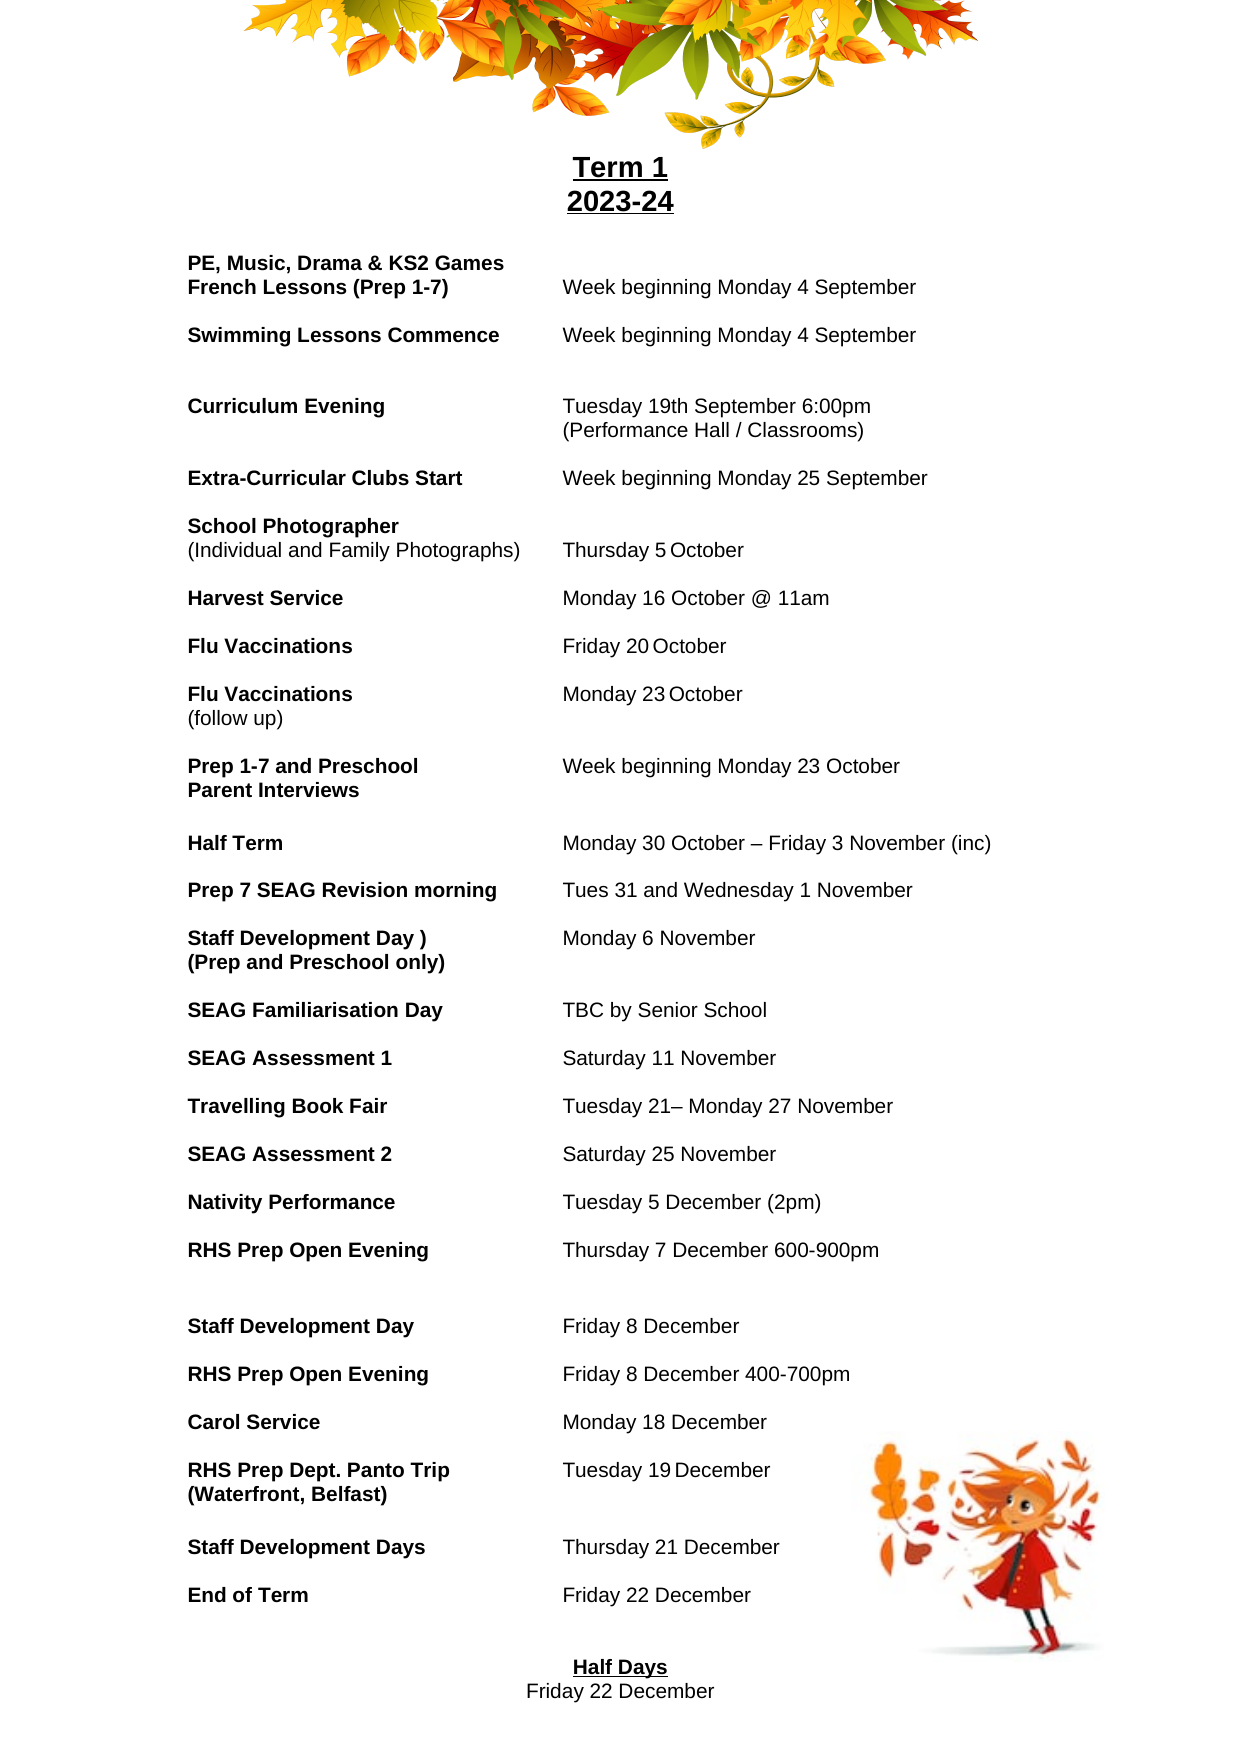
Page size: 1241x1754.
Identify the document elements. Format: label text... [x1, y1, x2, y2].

text RHS Prep Dept. Panto Trip Tuesday 19 December [187, 1458, 1053, 1482]
text SEAG Assessment 2 Saturday 25 November [187, 1142, 1053, 1166]
text Friday 22 December [187, 1678, 1053, 1702]
text Flu Vaccinations Monday 23 October [187, 682, 1053, 706]
text French Lessons (Prep 1-7) Week beginning Monday 4 September [187, 274, 1053, 298]
text (follow up) [187, 706, 1053, 730]
text SEAG Assessment 1 Saturday 11 November [187, 1046, 1053, 1070]
text RHS Prep Open Evening Thursday 7 December 600-900pm [187, 1238, 1053, 1262]
text Parent Interviews [187, 778, 1053, 802]
text SEAG Familiarisation Day TBC by Senior School [187, 998, 1053, 1022]
text Staff Development Day ) Monday 6 November [187, 926, 1053, 950]
text Flu Vaccinations Friday 20 October [187, 634, 1053, 658]
text Staff Development Day Friday 8 December [187, 1314, 1053, 1338]
text Prep 1-7 and Preschool Week beginning Monday 23 October [187, 754, 1053, 778]
subtitle Harvest Service Monday 16 October @ 11am [187, 586, 1053, 610]
text (Performance Hall / Classrooms) [187, 418, 1053, 442]
text Half Term Monday 30 October – Friday 3 November (inc) [187, 830, 1053, 854]
picture [229, 0, 1001, 150]
text PE, Music, Drama & KS2 Games [187, 251, 1053, 274]
text Half Days [187, 1654, 1053, 1678]
text Extra-Curricular Clubs Start Week beginning Monday 25 September [187, 466, 1053, 490]
text Staff Development Days Thursday 21 December [187, 1535, 1053, 1559]
text RHS Prep Open Evening Friday 8 December 400-700pm [187, 1362, 1053, 1386]
text Swimming Lessons Commence Week beginning Monday 4 September [187, 322, 1053, 346]
text Carol Service Monday 18 December [187, 1410, 1053, 1434]
text Prep 7 SEAG Revision morning Tues 31 and Wednesday 1 November [187, 878, 1053, 902]
text 2023-24 [187, 183, 1053, 217]
text (Individual and Family Photographs) Thursday 5 October [187, 538, 1053, 562]
text End of Term Friday 22 December [187, 1583, 1053, 1607]
text Travelling Book Fair Tuesday 21– Monday 27 November [187, 1094, 1053, 1118]
text Term 1 [187, 150, 1053, 183]
text (Waterfront, Belfast) [187, 1482, 1053, 1506]
text Nativity Performance Tuesday 5 December (2pm) [187, 1190, 1053, 1214]
text (Prep and Preschool only) [187, 950, 1053, 974]
picture [851, 1431, 1105, 1662]
text School Photographer [187, 514, 1053, 538]
text Curriculum Evening Tuesday 19th September 6:00pm [187, 394, 1053, 418]
